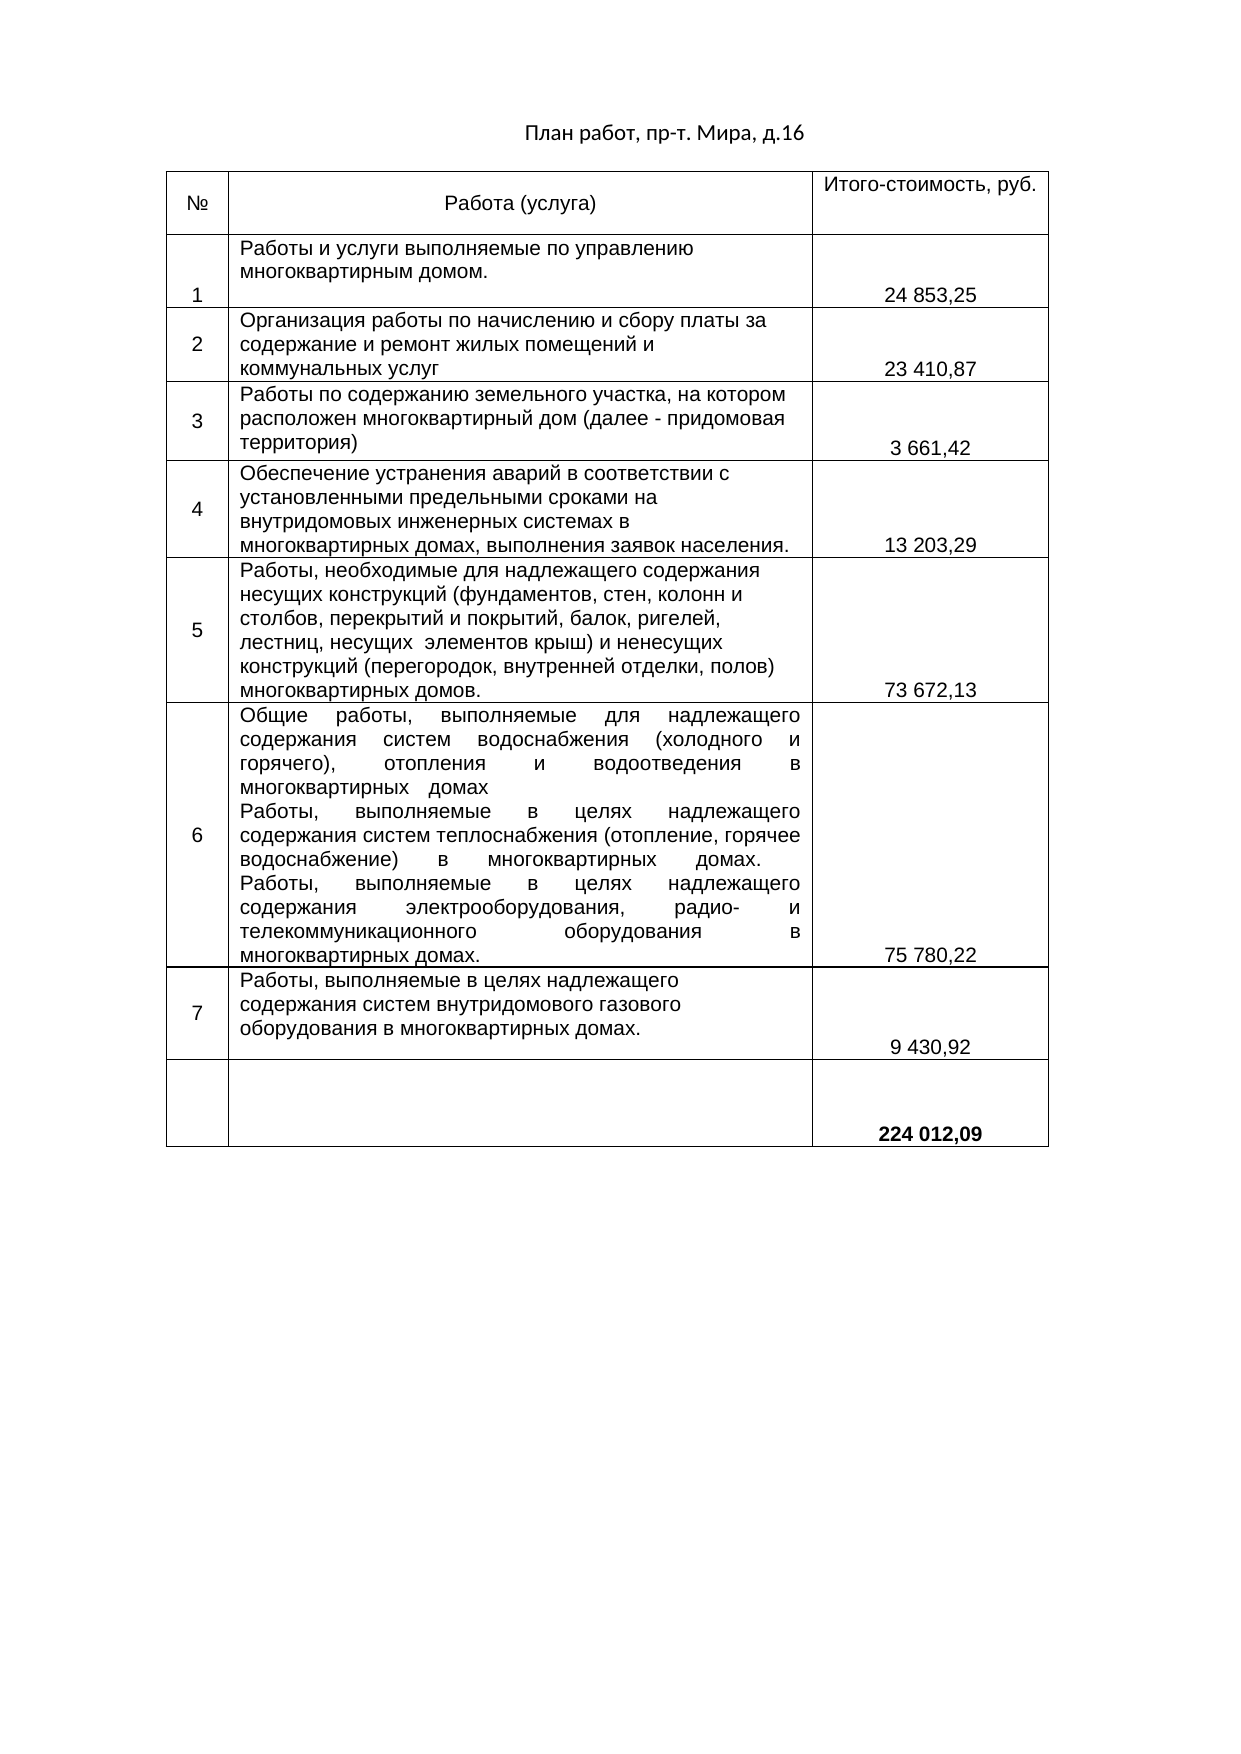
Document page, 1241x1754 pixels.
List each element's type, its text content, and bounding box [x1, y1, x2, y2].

table_cell Работы по содержанию земельного участка, на котором расположен многоквартирный дом (далее - придомовая территория) [229, 382, 812, 460]
table_cell 7 [167, 968, 228, 1058]
table_cell [229, 1060, 812, 1146]
table_header Работа (услуга) [229, 172, 812, 234]
table_header Итого-стоимость, руб. [813, 172, 1048, 234]
text План работ, пр-т. Мира, д.16 [177, 118, 1152, 146]
table_cell [167, 1060, 228, 1146]
table_cell 5 [167, 558, 228, 702]
table_cell 13 203,29 [813, 461, 1048, 557]
table_header № [167, 172, 228, 234]
table_cell Работы, необходимые для надлежащего содержания несущих конструкций (фундаментов, стен, колонн и столбов, перекрытий и покрытий, балок, ригелей, лестниц, несущих элементов крыш) и ненесущих конструкций (перегородок, внутренней отделки, полов) многоквартирных домов. [229, 558, 812, 702]
table_cell 9 430,92 [813, 968, 1048, 1058]
table_cell Организация работы по начислению и сбору платы за содержание и ремонт жилых помещений и коммунальных услуг [229, 308, 812, 381]
table_cell 224 012,09 [813, 1060, 1048, 1146]
table_cell 23 410,87 [813, 308, 1048, 381]
table_cell 75 780,22 [813, 703, 1048, 966]
table_cell 24 853,25 [813, 235, 1048, 307]
table_cell 6 [167, 703, 228, 966]
table_cell Работы и услуги выполняемые по управлению многоквартирным домом. [229, 235, 812, 307]
table_cell Работы, выполняемые в целях надлежащего содержания систем внутридомового газового оборудования в многоквартирных домах. [229, 968, 812, 1058]
table_cell 2 [167, 308, 228, 381]
table_cell 3 661,42 [813, 382, 1048, 460]
table_cell Общие работы, выполняемые для надлежащего содержания систем водоснабжения (холодного и горячего), отопления и водоотведения в многоквартирных домах Работы, выполняемые в целях надлежащего содержания систем теплоснабжения (отопление, горячее водоснабжение) в многоквартирных домах. Работы, выполняемые в целях надлежащего содержания электрооборудования, радио- и телекоммуникационного оборудования в многоквартирных домах. [229, 703, 812, 966]
table_cell 4 [167, 461, 228, 557]
table_cell 3 [167, 382, 228, 460]
table_cell Обеспечение устранения аварий в соответствии с установленными предельными сроками на внутридомовых инженерных системах в многоквартирных домах, выполнения заявок населения. [229, 461, 812, 557]
table_cell 1 [167, 235, 228, 307]
table_cell 73 672,13 [813, 558, 1048, 702]
